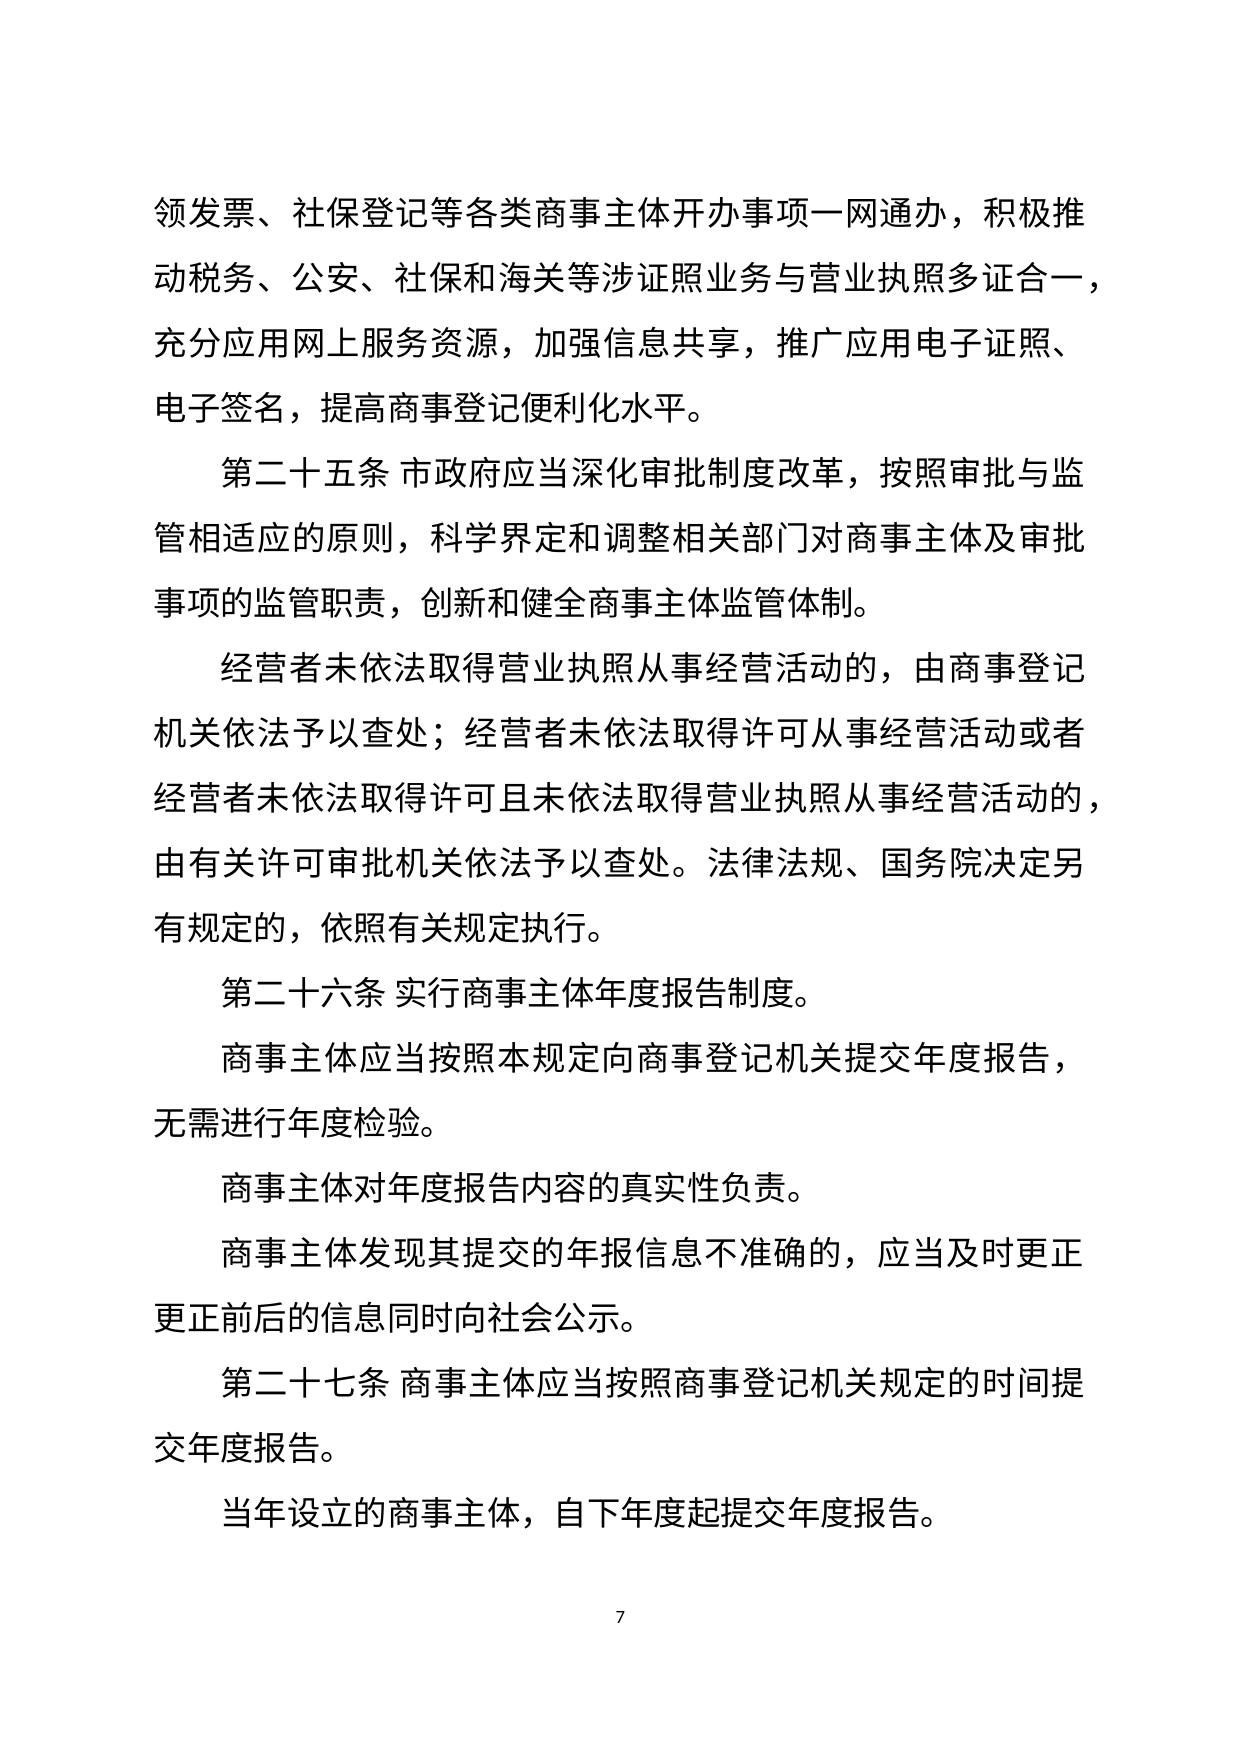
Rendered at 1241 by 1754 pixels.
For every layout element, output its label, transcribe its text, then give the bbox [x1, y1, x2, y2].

text 第二十七条 商事主体应当按照商事登记机关规定的时间提交年度报告。 [153, 1348, 1087, 1478]
text 第二十六条 实行商事主体年度报告制度。 [153, 958, 1087, 1023]
text 经营者未依法取得营业执照从事经营活动的，由商事登记机关依法予以查处；经营者未依法取得许可从事经营活动或者经营者未依法取得许可且未依法取得营业执照从事经营活动的，由有关许可审批机关依法予以查处。法律法规、国务院决定另有规定的，依照有关规定执行。 [153, 633, 1087, 958]
text 商事主体应当按照本规定向商事登记机关提交年度报告，无需进行年度检验。 [153, 1023, 1087, 1153]
text 商事主体发现其提交的年报信息不准确的，应当及时更正，更正前后的信息同时向社会公示。 [153, 1218, 1087, 1348]
text 第二十五条 市政府应当深化审批制度改革，按照审批与监管相适应的原则，科学界定和调整相关部门对商事主体及审批事项的监管职责，创新和健全商事主体监管体制。 [153, 438, 1087, 633]
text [153, 178, 1087, 438]
text 商事主体对年度报告内容的真实性负责。 [153, 1153, 1087, 1218]
text 当年设立的商事主体，自下年度起提交年度报告。 [153, 1478, 1087, 1543]
